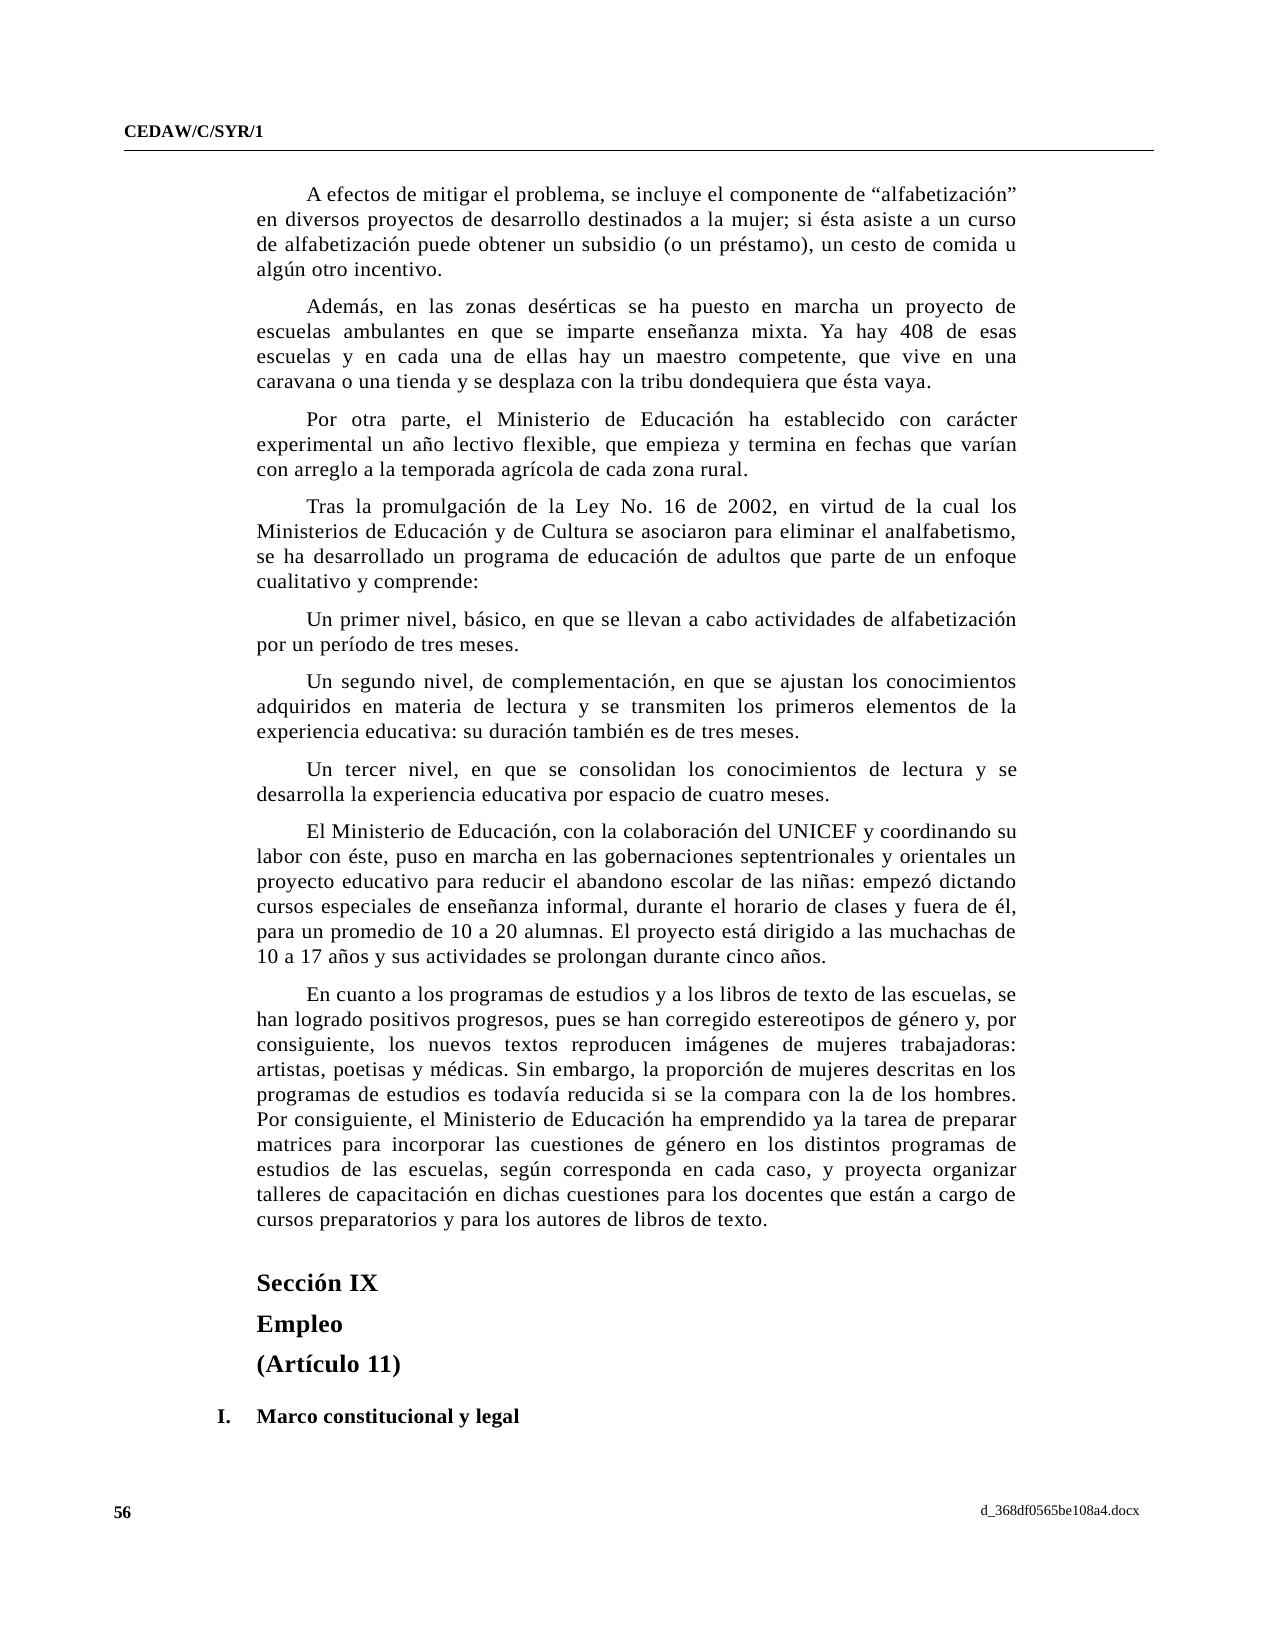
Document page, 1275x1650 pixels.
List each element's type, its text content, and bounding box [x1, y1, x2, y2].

text Además, en las zonas desérticas se ha puesto en marcha un proyecto de escuelas ambulantes en que se imparte enseñanza mixta. Ya hay 408 de esas escuelas y en cada una de ellas hay un maestro competente, que vive en una caravana o una tienda y se desplaza con la tribu dondequiera que ésta vaya. [256, 294, 1018, 394]
text I. Marco constitucional y legal [124, 1403, 1019, 1428]
text Un primer nivel, básico, en que se llevan a cabo actividades de alfabetización por un período de tres meses. [256, 606, 1018, 656]
text En cuanto a los programas de estudios y a los libros de texto de las escuelas, se han logrado positivos progresos, pues se han corregido estereotipos de género y, por consiguiente, los nuevos textos reproducen imágenes de mujeres trabajadoras: artistas, poetisas y médicas. Sin embargo, la proporción de mujeres descritas en los programas de estudios es todavía reducida si se la compara con la de los hombres. Por consiguiente, el Ministerio de Educación ha emprendido ya la tarea de preparar matrices para incorporar las cuestiones de género en los distintos programas de estudios de las escuelas, según corresponda en cada caso, y proyecta organizar talleres de capacitación en dichas cuestiones para los docentes que están a cargo de cursos preparatorios y para los autores de libros de texto. [256, 981, 1018, 1231]
text Un tercer nivel, en que se consolidan los conocimientos de lectura y se desarrolla la experiencia educativa por espacio de cuatro meses. [256, 756, 1018, 806]
text A efectos de mitigar el problema, se incluye el componente de “alfabetización” en diversos proyectos de desarrollo destinados a la mujer; si ésta asiste a un curso de alfabetización puede obtener un subsidio (o un préstamo), un cesto de comida u algún otro incentivo. [256, 181, 1018, 281]
text Empleo [124, 1309, 1019, 1338]
text Por otra parte, el Ministerio de Educación ha establecido con carácter experimental un año lectivo flexible, que empieza y termina en fechas que varían con arreglo a la temporada agrícola de cada zona rural. [256, 406, 1018, 481]
text Sección IX [124, 1269, 1019, 1297]
text Un segundo nivel, de complementación, en que se ajustan los conocimientos adquiridos en materia de lectura y se transmiten los primeros elementos de la experiencia educativa: su duración también es de tres meses. [256, 669, 1018, 744]
text (Artículo 11) [124, 1350, 1019, 1378]
text Tras la promulgación de la Ley No. 16 de 2002, en virtud de la cual los Ministerios de Educación y de Cultura se asociaron para eliminar el analfabetismo, se ha desarrollado un programa de educación de adultos que parte de un enfoque cualitativo y comprende: [256, 494, 1018, 594]
text El Ministerio de Educación, con la colaboración del UNICEF y coordinando su labor con éste, puso en marcha en las gobernaciones septentrionales y orientales un proyecto educativo para reducir el abandono escolar de las niñas: empezó dictando cursos especiales de enseñanza informal, durante el horario de clases y fuera de él, para un promedio de 10 a 20 alumnas. El proyecto está dirigido a las muchachas de 10 a 17 años y sus actividades se prolongan durante cinco años. [256, 819, 1018, 969]
